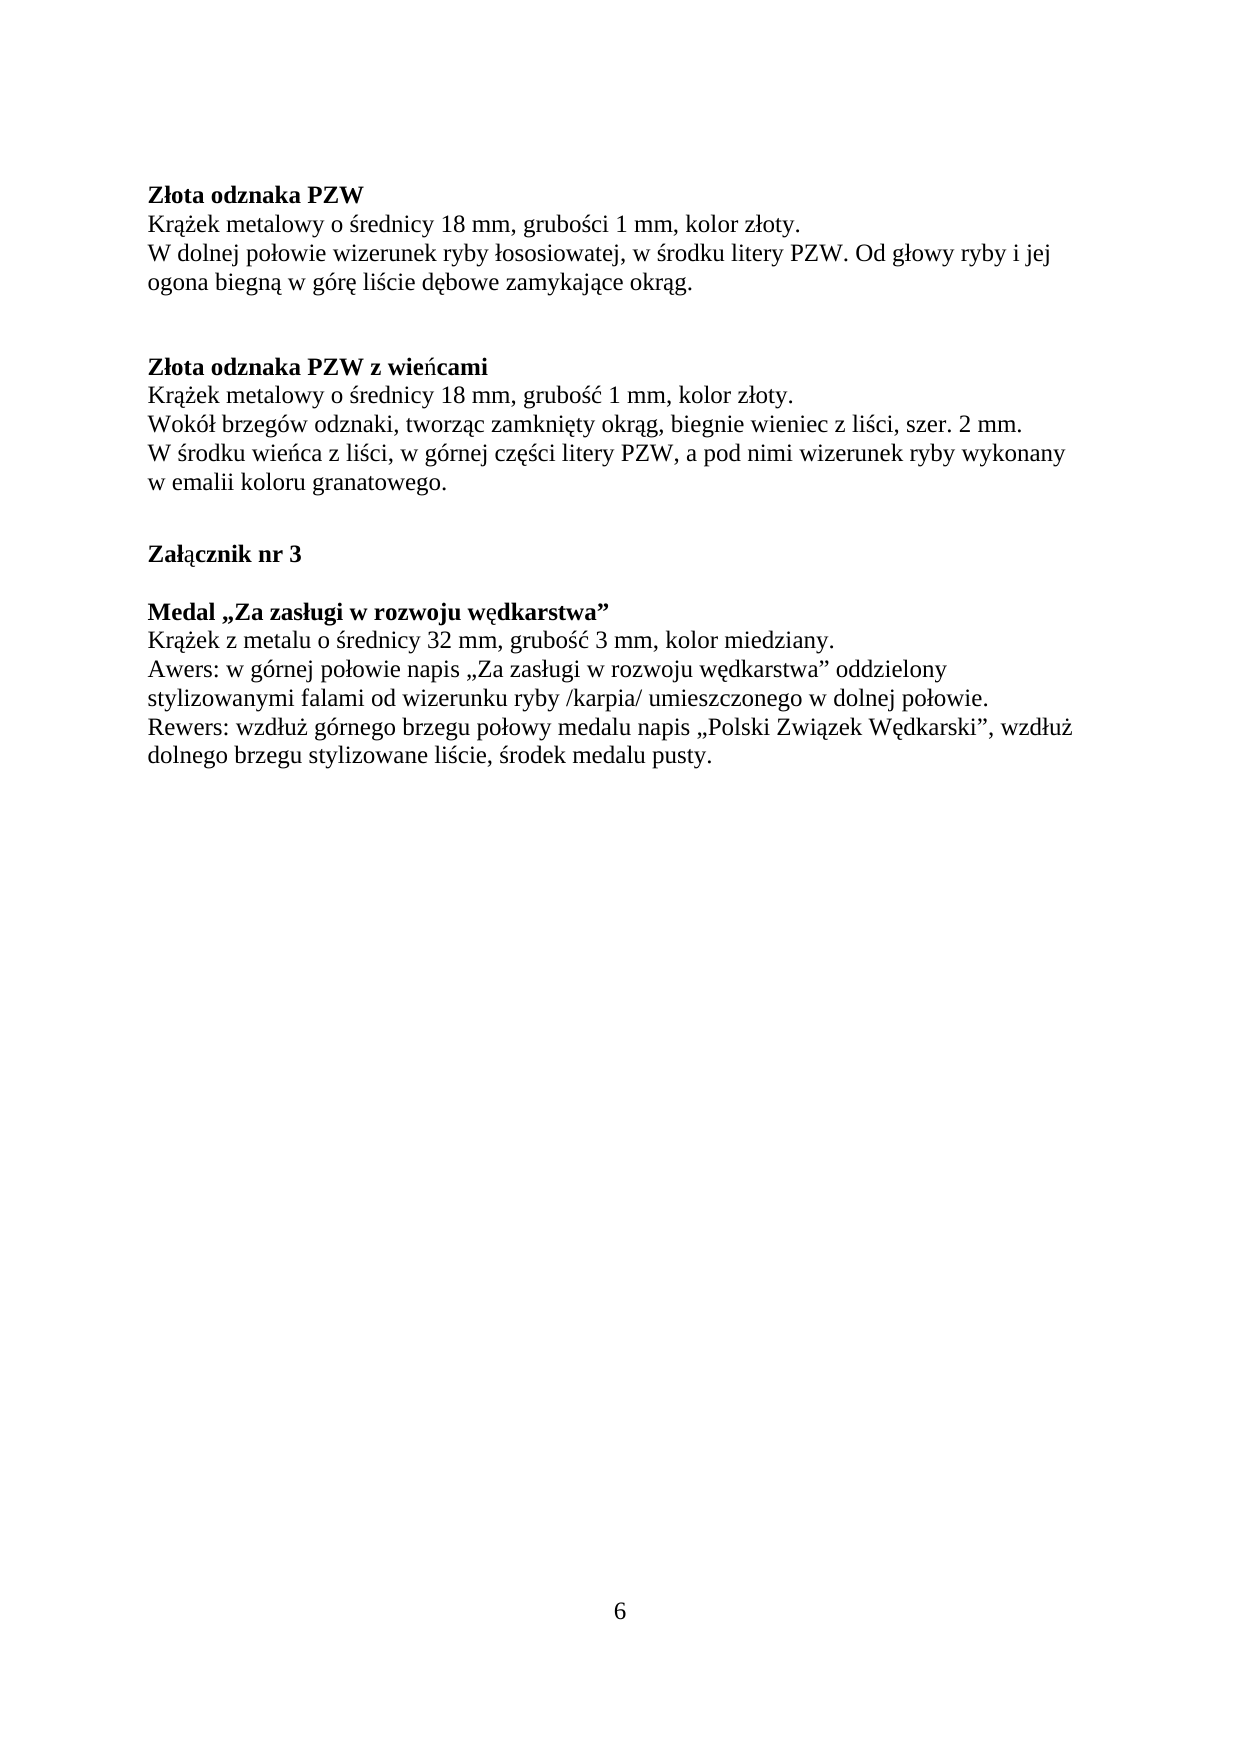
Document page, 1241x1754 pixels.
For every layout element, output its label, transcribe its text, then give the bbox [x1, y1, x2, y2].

text Awers: w górnej połowie napis „Za zasługi w rozwoju wędkarstwa” oddzielony stylizowanymi falami od wizerunku ryby /karpia/ umieszczonego w dolnej połowie. [147, 654, 1099, 712]
text Załącznik nr 3 [147, 539, 1105, 568]
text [147, 238, 1105, 295]
text Złota odznaka PZW z wieńcami [147, 352, 1105, 381]
text Krążek z metalu o średnicy 32 mm, grubość 3 mm, kolor miedziany. [147, 626, 1105, 654]
text Medal „Za zasługi w rozwoju wędkarstwa” [147, 597, 1105, 626]
text Złota odznaka PZW [147, 181, 1105, 209]
text Krążek metalowy o średnicy 18 mm, grubość 1 mm, kolor złoty. [147, 381, 1105, 409]
text W środku wieńca z liści, w górnej części litery PZW, a pod nimi wizerunek ryby wykonany w emalii koloru granatowego. [147, 438, 1105, 496]
text Rewers: wzdłuż górnego brzegu połowy medalu napis „Polski Związek Wędkarski”, wzdłuż dolnego brzegu stylizowane liście, środek medalu pusty. [147, 712, 1105, 769]
text Wokół brzegów odznaki, tworząc zamknięty okrąg, biegnie wieniec z liści, szer. 2 mm. [147, 409, 1105, 438]
text Krążek metalowy o średnicy 18 mm, grubości 1 mm, kolor złoty. [147, 209, 1105, 238]
